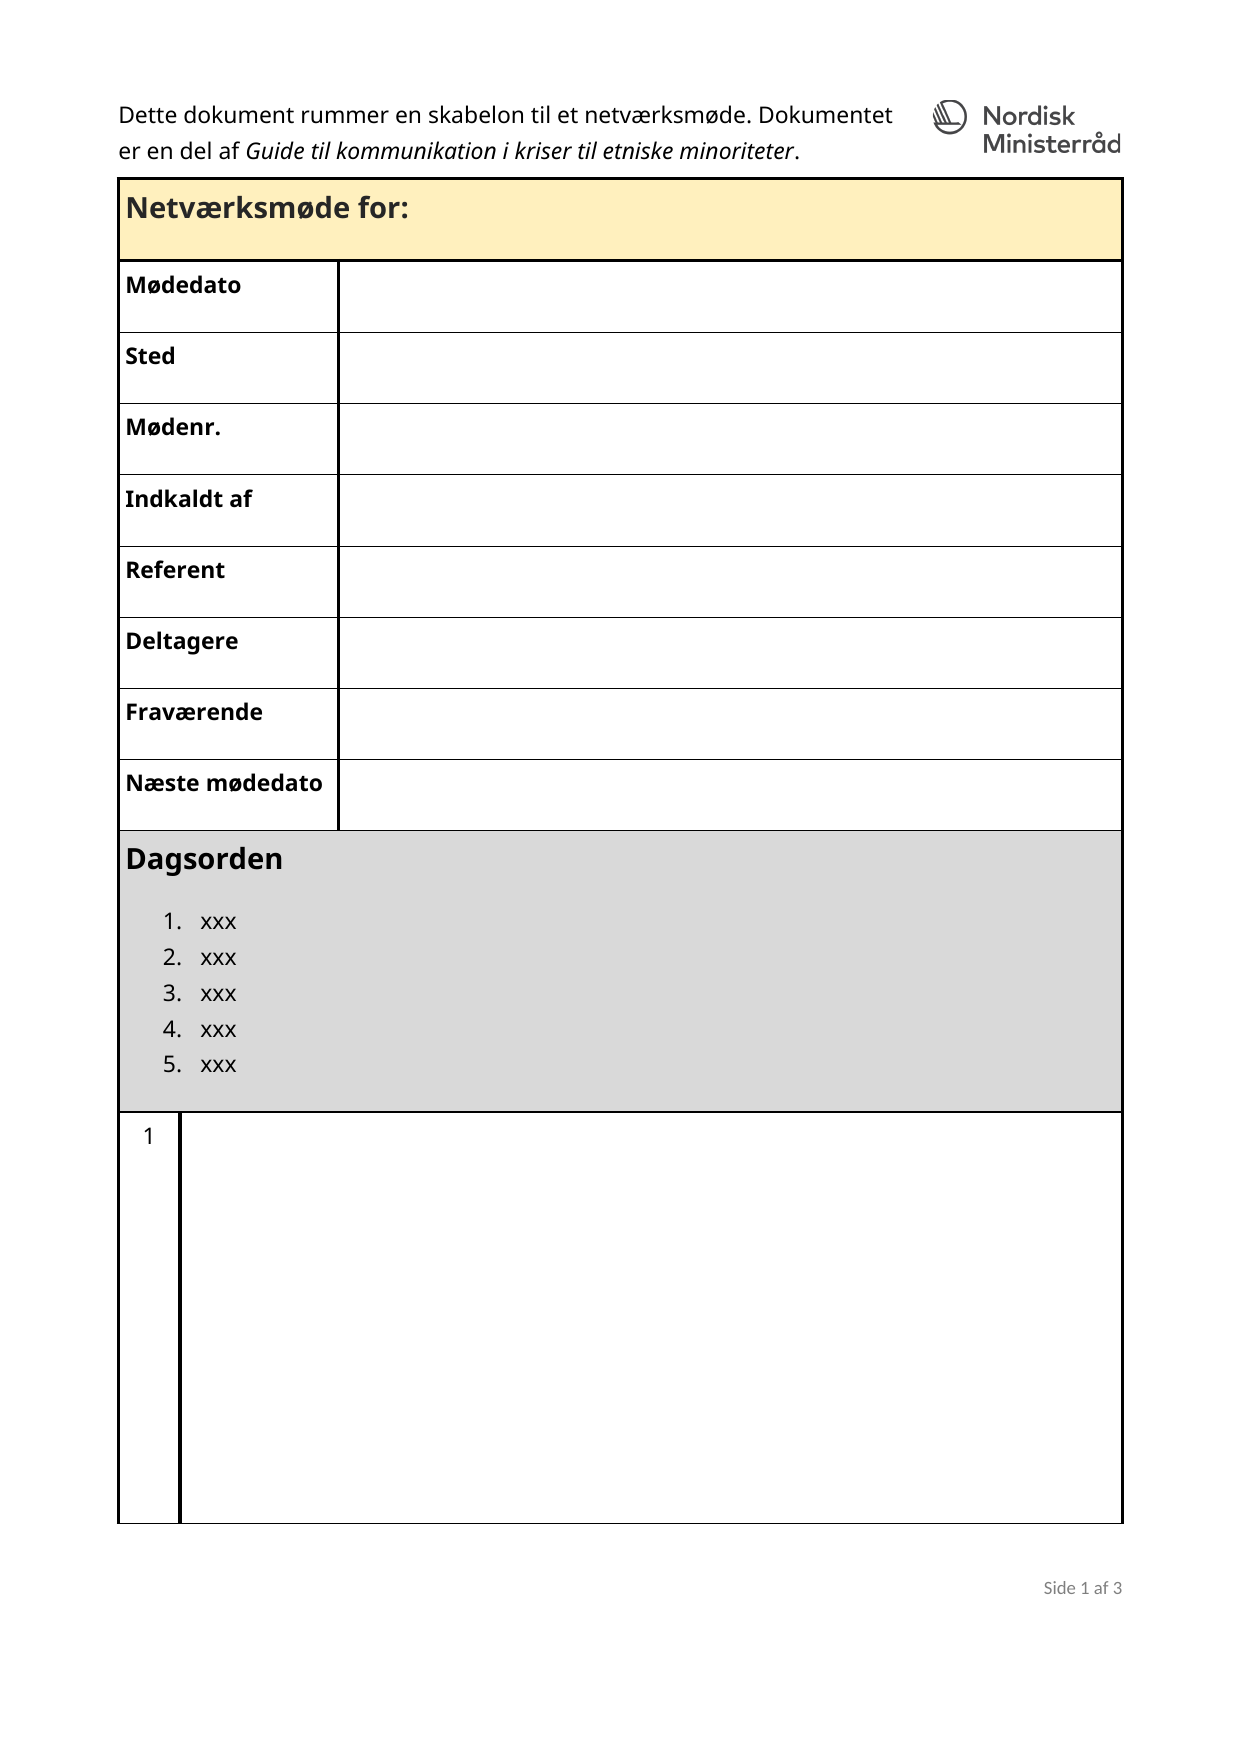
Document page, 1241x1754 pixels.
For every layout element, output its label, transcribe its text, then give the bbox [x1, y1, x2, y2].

table_cell [340, 689, 1121, 759]
table_cell 1 [120, 1113, 178, 1523]
table_cell Mødenr. [120, 404, 337, 474]
table_cell [340, 404, 1121, 474]
table_cell [340, 618, 1121, 688]
table_cell Referent [120, 547, 337, 617]
table_header Netværksmøde for: [120, 180, 1121, 259]
table_cell [340, 760, 1121, 830]
table_cell Deltagere [120, 618, 337, 688]
picture [932, 100, 1121, 153]
table_cell Sted [120, 333, 337, 403]
table_cell [182, 1113, 1121, 1523]
table_cell [340, 262, 1121, 332]
table_cell Dagsorden xxx xxx xxx xxx xxx [120, 831, 1121, 1111]
table_cell Mødedato [120, 262, 337, 332]
table_cell Fraværende [120, 689, 337, 759]
table_cell [340, 333, 1121, 403]
table_cell [340, 547, 1121, 617]
table_cell Indkaldt af [120, 475, 337, 546]
table_cell [340, 475, 1121, 546]
table_cell Næste mødedato [120, 760, 337, 830]
